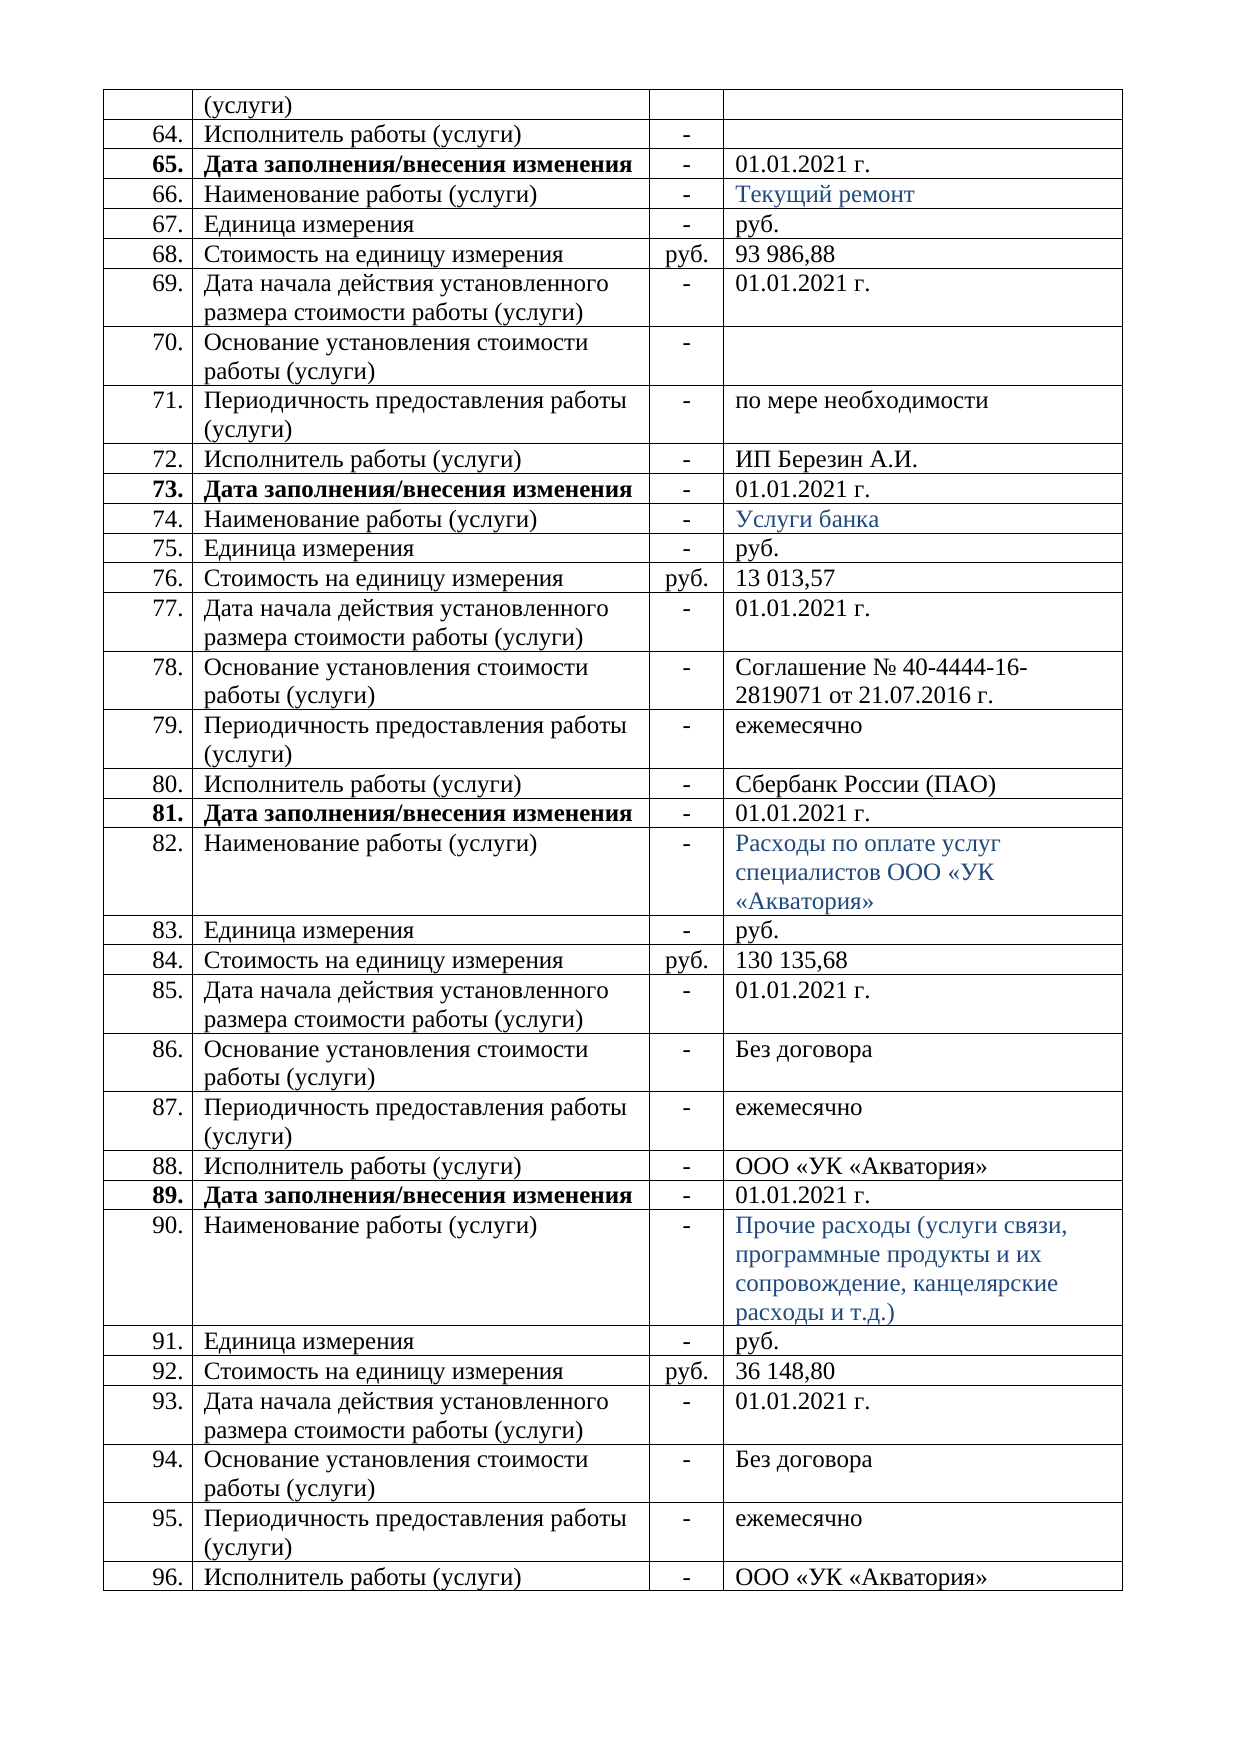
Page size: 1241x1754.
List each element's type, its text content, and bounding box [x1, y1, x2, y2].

table_cell 01.01.2021 г. [724, 269, 1122, 326]
table_cell [104, 1386, 192, 1443]
table_cell Дата заполнения/внесения изменения [193, 799, 649, 827]
table_cell [104, 1503, 192, 1561]
table_cell Дата заполнения/внесения изменения [193, 149, 649, 178]
table_cell Периодичность предоставления работы (услуги) [193, 1092, 649, 1150]
table_cell руб. [650, 239, 723, 267]
table_cell Наименование работы (услуги) [193, 504, 649, 532]
table_cell Наименование работы (услуги) [193, 828, 649, 914]
table_cell Основание установления стоимости работы (услуги) [193, 1445, 649, 1502]
table_cell - [650, 269, 723, 326]
table_cell Наименование работы (услуги) [193, 179, 649, 208]
table_cell [104, 945, 192, 974]
table_cell Стоимость на единицу измерения [193, 239, 649, 267]
table_cell - [650, 1181, 723, 1209]
table_cell [104, 1181, 192, 1209]
table_cell по мере необходимости [724, 386, 1122, 443]
table_cell [104, 474, 192, 503]
table_cell Исполнитель работы (услуги) [193, 769, 649, 797]
table_cell [104, 652, 192, 709]
table_cell - [650, 149, 723, 178]
table_cell [104, 1092, 192, 1150]
table_cell [104, 828, 192, 914]
table_cell Стоимость на единицу измерения [193, 945, 649, 974]
table_cell Дата начала действия установленного размера стоимости работы (услуги) [193, 269, 649, 326]
table_cell Основание установления стоимости работы (услуги) [193, 1034, 649, 1091]
table_cell Расходы по оплате услуг специалистов ООО «УК «Акватория» [724, 828, 1122, 914]
table_cell Основание установления стоимости работы (услуги) [193, 652, 649, 709]
table_cell ООО «УК «Акватория» [724, 1151, 1122, 1179]
table_cell 36 148,80 [724, 1356, 1122, 1385]
table_cell Дата начала действия установленного размера стоимости работы (услуги) [193, 975, 649, 1033]
table_cell Стоимость на единицу измерения [193, 563, 649, 592]
table_cell [104, 534, 192, 562]
table_cell - [650, 1445, 723, 1502]
table_cell - [650, 209, 723, 238]
table_cell - [650, 975, 723, 1033]
table_cell - [650, 1326, 723, 1355]
table_cell [104, 269, 192, 326]
table_cell ежемесячно [724, 1503, 1122, 1561]
table_cell [104, 593, 192, 651]
table_cell Исполнитель работы (услуги) [193, 1562, 649, 1590]
table_cell [104, 769, 192, 797]
table_cell - [650, 179, 723, 208]
table_cell 01.01.2021 г. [724, 975, 1122, 1033]
table_cell - [650, 386, 723, 443]
table_cell Дата начала действия установленного размера стоимости работы (услуги) [193, 593, 649, 651]
table_cell - [650, 1562, 723, 1590]
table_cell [193, 90, 649, 118]
table_cell - [650, 474, 723, 503]
table_cell - [650, 90, 723, 118]
table_cell Единица измерения [193, 209, 649, 238]
table_cell Основание установления стоимости работы (услуги) [193, 327, 649, 384]
table_cell [104, 386, 192, 443]
table_cell Единица измерения [193, 534, 649, 562]
table_cell [104, 239, 192, 267]
table_cell [104, 209, 192, 238]
table_cell руб. [724, 1326, 1122, 1355]
table_cell [724, 327, 1122, 384]
table_cell Стоимость на единицу измерения [193, 1356, 649, 1385]
table_cell 01.01.2021 г. [724, 149, 1122, 178]
table_cell - [650, 710, 723, 768]
table_cell Наименование работы (услуги) [193, 1210, 649, 1325]
table_cell [104, 179, 192, 208]
table_cell руб. [724, 916, 1122, 944]
table_cell - [650, 769, 723, 797]
table_cell Исполнитель работы (услуги) [193, 120, 649, 148]
table_cell ООО «УК «Акватория» [724, 1562, 1122, 1590]
table_cell Исполнитель работы (услуги) [193, 444, 649, 473]
table_cell Текущий ремонт [724, 179, 1122, 208]
table_cell Периодичность предоставления работы (услуги) [193, 1503, 649, 1561]
table_cell [104, 1356, 192, 1385]
table_cell - [650, 1210, 723, 1325]
table_cell [104, 799, 192, 827]
table_cell [104, 1151, 192, 1179]
table_cell - [650, 799, 723, 827]
table_cell [104, 1326, 192, 1355]
table_cell 01.01.2021 г. [724, 1386, 1122, 1443]
table_cell 01.01.2021 г. [724, 799, 1122, 827]
table_cell 01.01.2021 г. [724, 474, 1122, 503]
table_cell - [650, 534, 723, 562]
table_cell [104, 327, 192, 384]
table_cell - [650, 1503, 723, 1561]
table_cell [724, 120, 1122, 148]
table_cell [104, 1445, 192, 1502]
table_cell - [650, 1386, 723, 1443]
table_cell Без договора [724, 1445, 1122, 1502]
table_cell 93 986,88 [724, 239, 1122, 267]
table_cell [104, 975, 192, 1033]
table_cell [104, 916, 192, 944]
table_cell - [650, 120, 723, 148]
table_cell ИП Березин А.И. [724, 444, 1122, 473]
table_cell - [650, 327, 723, 384]
table_cell Периодичность предоставления работы (услуги) [193, 386, 649, 443]
table_cell - [650, 828, 723, 914]
table_cell Периодичность предоставления работы (услуги) [193, 710, 649, 768]
table_cell Исполнитель работы (услуги) [193, 1151, 649, 1179]
table_cell руб. [650, 945, 723, 974]
table_cell - [650, 1092, 723, 1150]
table_cell - [650, 593, 723, 651]
table_cell [104, 90, 192, 118]
table_cell ежемесячно [724, 710, 1122, 768]
table_cell ежемесячно [724, 1092, 1122, 1150]
table_cell - [650, 916, 723, 944]
table_cell руб. [724, 209, 1122, 238]
table_cell Единица измерения [193, 916, 649, 944]
table_cell [104, 149, 192, 178]
table_cell - [650, 504, 723, 532]
table_cell 13 013,57 [724, 563, 1122, 592]
table_cell Соглашение № 40-4444-16-2819071 от 21.07.2016 г. [724, 652, 1122, 709]
table_cell Сбербанк России (ПАО) [724, 769, 1122, 797]
table_cell Единица измерения [193, 1326, 649, 1355]
table_cell 130 135,68 [724, 945, 1122, 974]
table_cell Дата заполнения/внесения изменения [193, 474, 649, 503]
table_cell [104, 1034, 192, 1091]
table_cell - [650, 652, 723, 709]
table_cell [104, 710, 192, 768]
table_cell [104, 444, 192, 473]
table_cell - [650, 1034, 723, 1091]
table_cell - [650, 1151, 723, 1179]
table_cell Дата начала действия установленного размера стоимости работы (услуги) [193, 1386, 649, 1443]
table_cell [104, 504, 192, 532]
table_cell [104, 563, 192, 592]
table_cell [104, 120, 192, 148]
table_cell [724, 90, 1122, 118]
table_cell Без договора [724, 1034, 1122, 1091]
table_cell руб. [650, 1356, 723, 1385]
table_cell Прочие расходы (услуги связи, программные продукты и их сопровождение, канцелярские расходы и т.д.) [724, 1210, 1122, 1325]
table_cell - [650, 444, 723, 473]
table_cell руб. [650, 563, 723, 592]
table_cell 01.01.2021 г. [724, 1181, 1122, 1209]
table_cell Услуги банка [724, 504, 1122, 532]
table_cell [104, 1562, 192, 1590]
table_cell Дата заполнения/внесения изменения [193, 1181, 649, 1209]
table_cell 01.01.2021 г. [724, 593, 1122, 651]
table_cell руб. [724, 534, 1122, 562]
table_cell [104, 1210, 192, 1325]
